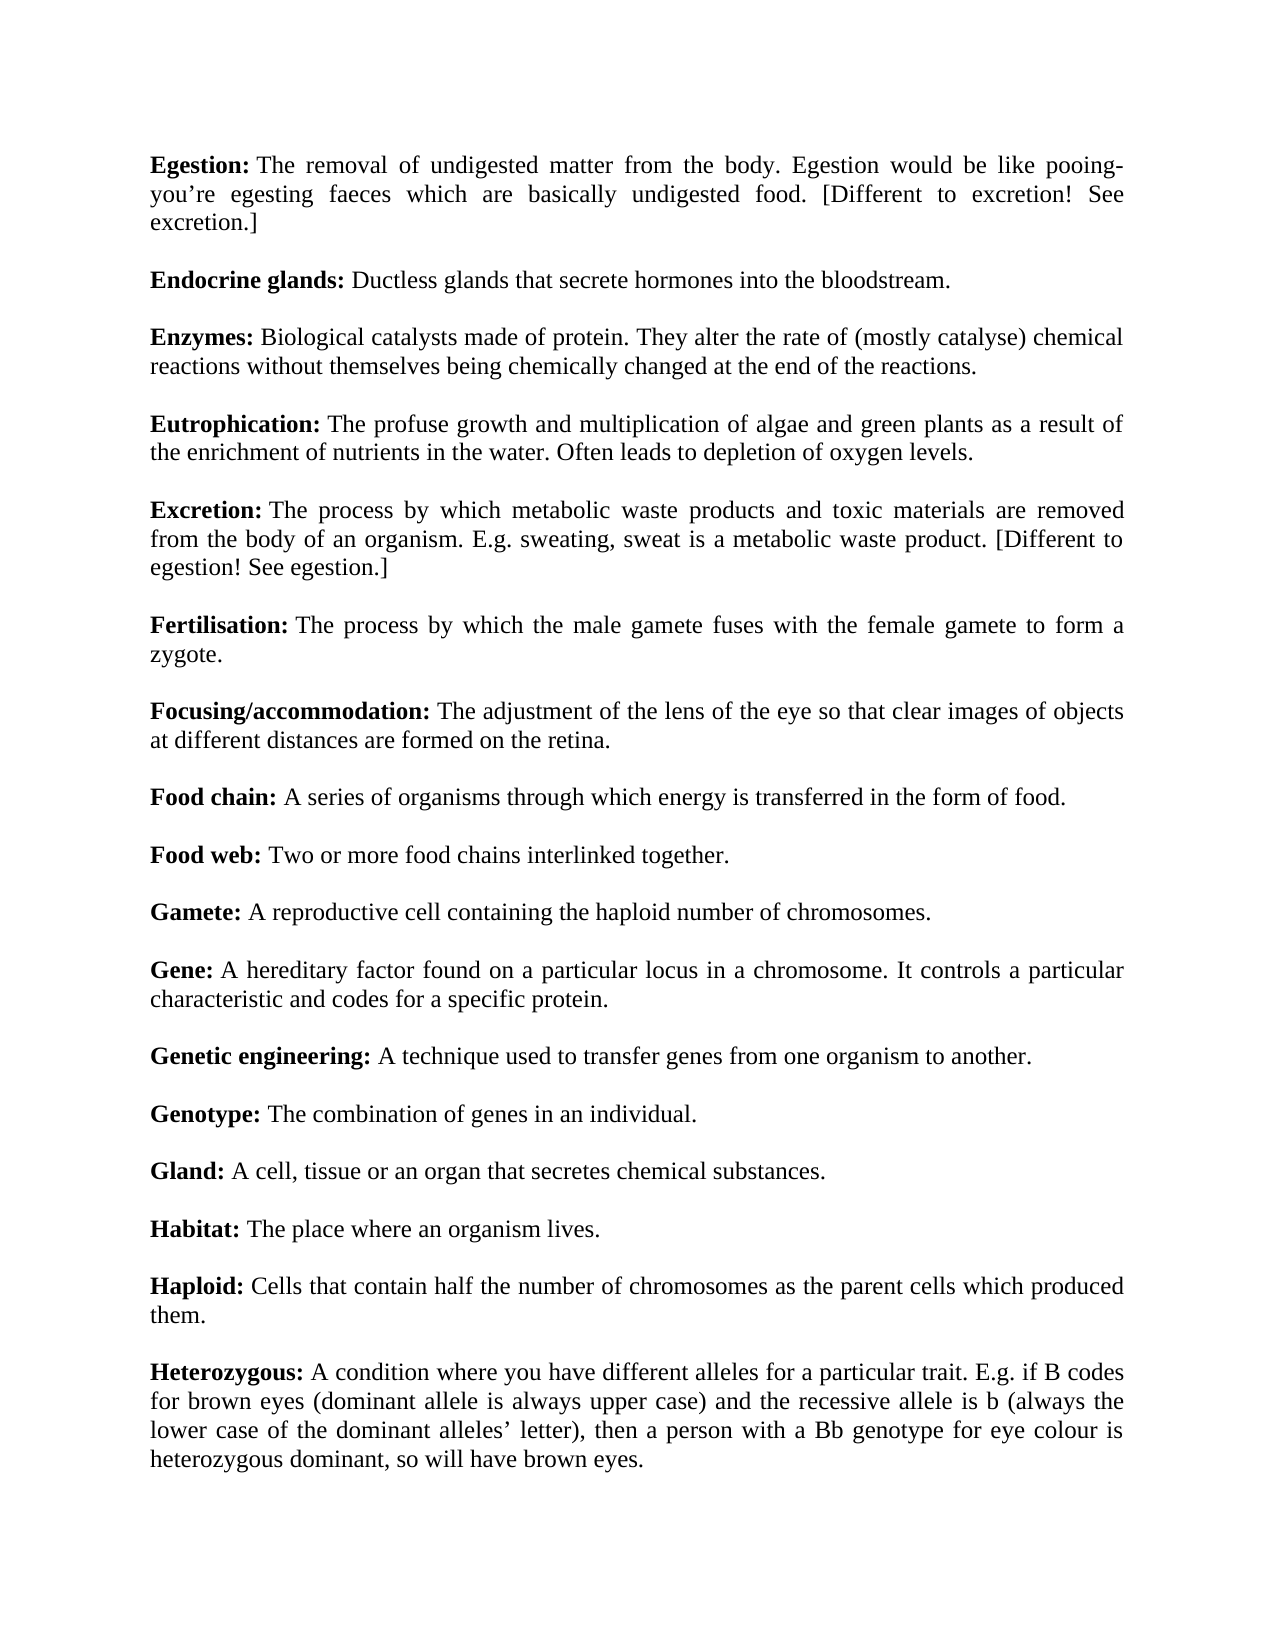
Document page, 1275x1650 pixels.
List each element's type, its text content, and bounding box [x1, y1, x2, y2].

text Egestion: The removal of undigested matter from the body. Egestion would be like pooing-you’re egesting faeces which are basically undigested food. [Different to excretion! See excretion.] [150, 150, 1125, 236]
text Habitat: The place where an organism lives. [150, 1214, 1125, 1242]
text Food web: Two or more food chains interlinked together. [150, 840, 1125, 869]
text Gland: A cell, tissue or an organ that secretes chemical substances. [150, 1156, 1125, 1185]
text Genotype: The combination of genes in an individual. [150, 1099, 1125, 1127]
text Food chain: A series of organisms through which energy is transferred in the form of food. [150, 782, 1125, 811]
text Gene: A hereditary factor found on a particular locus in a chromosome. It controls a particular characteristic and codes for a specific protein. [150, 955, 1125, 1012]
text Haploid: Cells that contain half the number of chromosomes as the parent cells which produced them. [150, 1271, 1125, 1329]
text Genetic engineering: A technique used to transfer genes from one organism to another. [150, 1041, 1125, 1070]
text Enzymes: Biological catalysts made of protein. They alter the rate of (mostly catalyse) chemical reactions without themselves being chemically changed at the end of the reactions. [150, 322, 1125, 380]
text Gamete: A reproductive cell containing the haploid number of chromosomes. [150, 897, 1125, 926]
text Heterozygous: A condition where you have different alleles for a particular trait. E.g. if B codes for brown eyes (dominant allele is always upper case) and the recessive allele is b (always the lower case of the dominant alleles’ letter), then a person with a Bb genotype for eye colour is heterozygous dominant, so will have brown eyes. [150, 1357, 1125, 1472]
text Fertilisation: The process by which the male gamete fuses with the female gamete to form a zygote. [150, 610, 1125, 667]
text Focusing/accommodation: The adjustment of the lens of the eye so that clear images of objects at different distances are formed on the retina. [150, 696, 1125, 754]
text Excretion: The process by which metabolic waste products and toxic materials are removed from the body of an organism. E.g. sweating, sweat is a metabolic waste product. [Different to egestion! See egestion.] [150, 495, 1125, 581]
text Endocrine glands: Ductless glands that secrete hormones into the bloodstream. [150, 265, 1125, 294]
text Eutrophication: The profuse growth and multiplication of algae and green plants as a result of the enrichment of nutrients in the water. Often leads to depletion of oxygen levels. [150, 409, 1125, 466]
